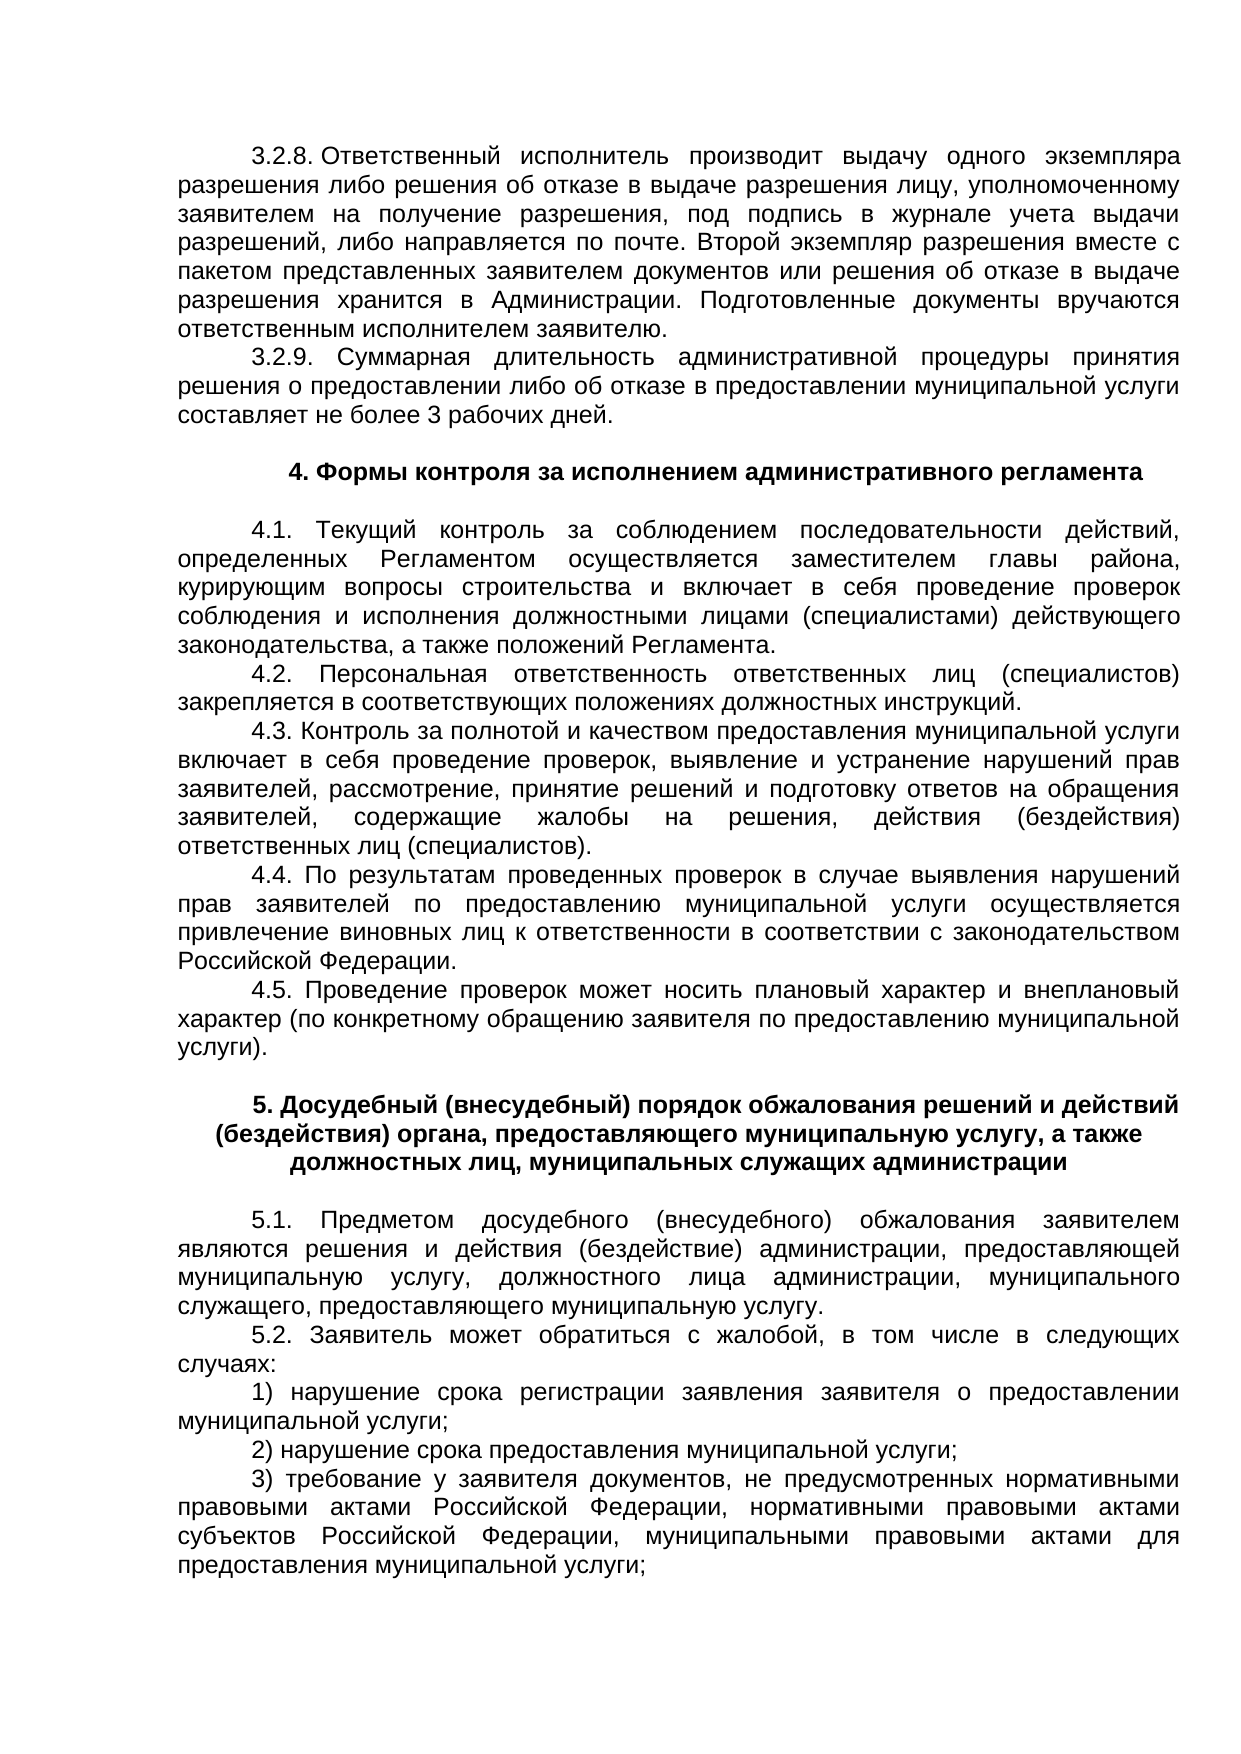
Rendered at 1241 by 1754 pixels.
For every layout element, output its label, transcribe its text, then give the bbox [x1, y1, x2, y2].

text 4.3. Контроль за полнотой и качеством предоставления муниципальной услуги включает в себя проведение проверок, выявление и устранение нарушений прав заявителей, рассмотрение, принятие решений и подготовку ответов на обращения заявителей, содержащие жалобы на решения, действия (бездействия) ответственных лиц (специалистов). [177, 716, 1181, 860]
text 1) нарушение срока регистрации заявления заявителя о предоставлении муниципальной услуги; [177, 1377, 1181, 1435]
text 3) требование у заявителя документов, не предусмотренных нормативными правовыми актами Российской Федерации, нормативными правовыми актами субъектов Российской Федерации, муниципальными правовыми актами для предоставления муниципальной услуги; [177, 1463, 1181, 1578]
text 4.4. По результатам проведенных проверок в случае выявления нарушений прав заявителей по предоставлению муниципальной услуги осуществляется привлечение виновных лиц к ответственности в соответствии с законодательством Российской Федерации. [177, 860, 1181, 975]
text 4.1. Текущий контроль за соблюдением последовательности действий, определенных Регламентом осуществляется заместителем главы района, курирующим вопросы строительства и включает в себя проведение проверок соблюдения и исполнения должностными лицами (специалистами) действующего законодательства, а также положений Регламента. [177, 515, 1181, 658]
text 4.2. Персональная ответственность ответственных лиц (специалистов) закрепляется в соответствующих положениях должностных инструкций. [177, 658, 1181, 716]
text 3.2.8. Ответственный исполнитель производит выдачу одного экземпляра разрешения либо решения об отказе в выдаче разрешения лицу, уполномоченному заявителем на получение разрешения, под подпись в журнале учета выдачи разрешений, либо направляется по почте. Второй экземпляр разрешения вместе с пакетом представленных заявителем документов или решения об отказе в выдаче разрешения хранится в Администрации. Подготовленные документы вручаются ответственным исполнителем заявителю. [177, 107, 1181, 342]
text 2) нарушение срока предоставления муниципальной услуги; [177, 1435, 1181, 1463]
text 5.1. Предметом досудебного (внесудебного) обжалования заявителем являются решения и действия (бездействие) администрации, предоставляющей муниципальную услугу, должностного лица администрации, муниципального служащего, предоставляющего муниципальную услугу. [177, 1205, 1181, 1320]
text 4.5. Проведение проверок может носить плановый характер и внеплановый характер (по конкретному обращению заявителя по предоставлению муниципальной услуги). [177, 975, 1181, 1061]
text 3.2.9. Суммарная длительность административной процедуры принятия решения о предоставлении либо об отказе в предоставлении муниципальной услуги составляет не более 3 рабочих дней. [177, 342, 1181, 428]
text 4. Формы контроля за исполнением административного регламента [177, 457, 1181, 486]
text 5. Досудебный (внесудебный) порядок обжалования решений и действий (бездействия) органа, предоставляющего муниципальную услугу, а также должностных лиц, муниципальных служащих администрации [177, 1090, 1181, 1176]
text 5.2. Заявитель может обратиться с жалобой, в том числе в следующих случаях: [177, 1320, 1181, 1377]
